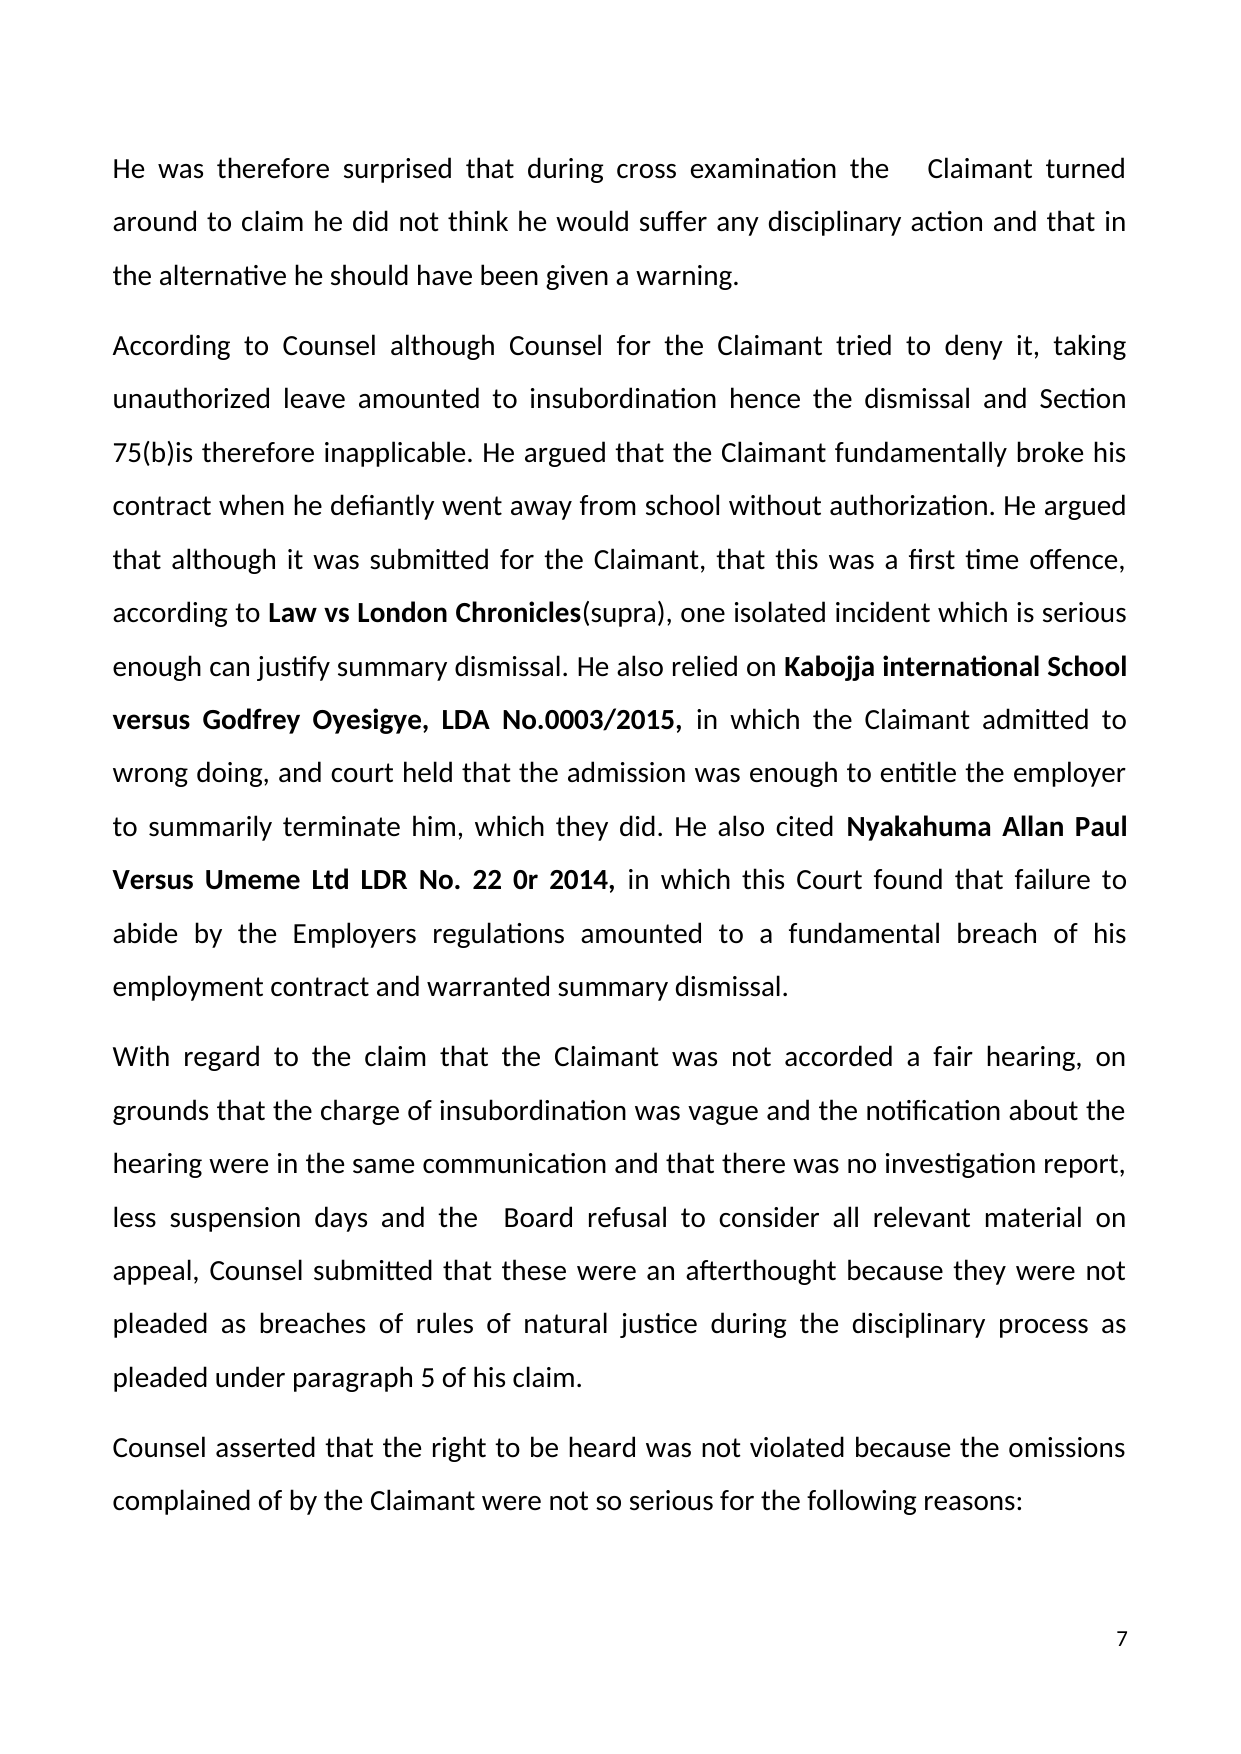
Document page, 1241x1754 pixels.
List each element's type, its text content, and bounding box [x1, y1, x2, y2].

text According to Counsel although Counsel for the Claimant tried to deny it, taking unauthorized leave amounted to insubordination hence the dismissal and Section 75(b)is therefore inapplicable. He argued that the Claimant fundamentally broke his contract when he defiantly went away from school without authorization. He argued that although it was submitted for the Claimant, that this was a first time offence, according to Law vs London Chronicles(supra), one isolated incident which is serious enough can justify summary dismissal. He also relied on Kabojja international School versus Godfrey Oyesigye, LDA No.0003/2015, in which the Claimant admitted to wrong doing, and court held that the admission was enough to entitle the employer to summarily terminate him, which they did. He also cited Nyakahuma Allan Paul Versus Umeme Ltd LDR No. 22 0r 2014, in which this Court found that failure to abide by the Employers regulations amounted to a fundamental breach of his employment contract and warranted summary dismissal. [112, 327, 1128, 1004]
text With regard to the claim that the Claimant was not accorded a fair hearing, on grounds that the charge of insubordination was vague and the notification about the hearing were in the same communication and that there was no investigation report, less suspension days and the Board refusal to consider all relevant material on appeal, Counsel submitted that these were an afterthought because they were not pleaded as breaches of rules of natural justice during the disciplinary process as pleaded under paragraph 5 of his claim. [112, 1038, 1128, 1394]
text Counsel asserted that the right to be heard was not violated because the omissions complained of by the Claimant were not so serious for the following reasons: [112, 1429, 1128, 1518]
text He was therefore surprised that during cross examination the Claimant turned around to claim he did not think he would suffer any disciplinary action and that in the alternative he should have been given a warning. [112, 150, 1128, 292]
